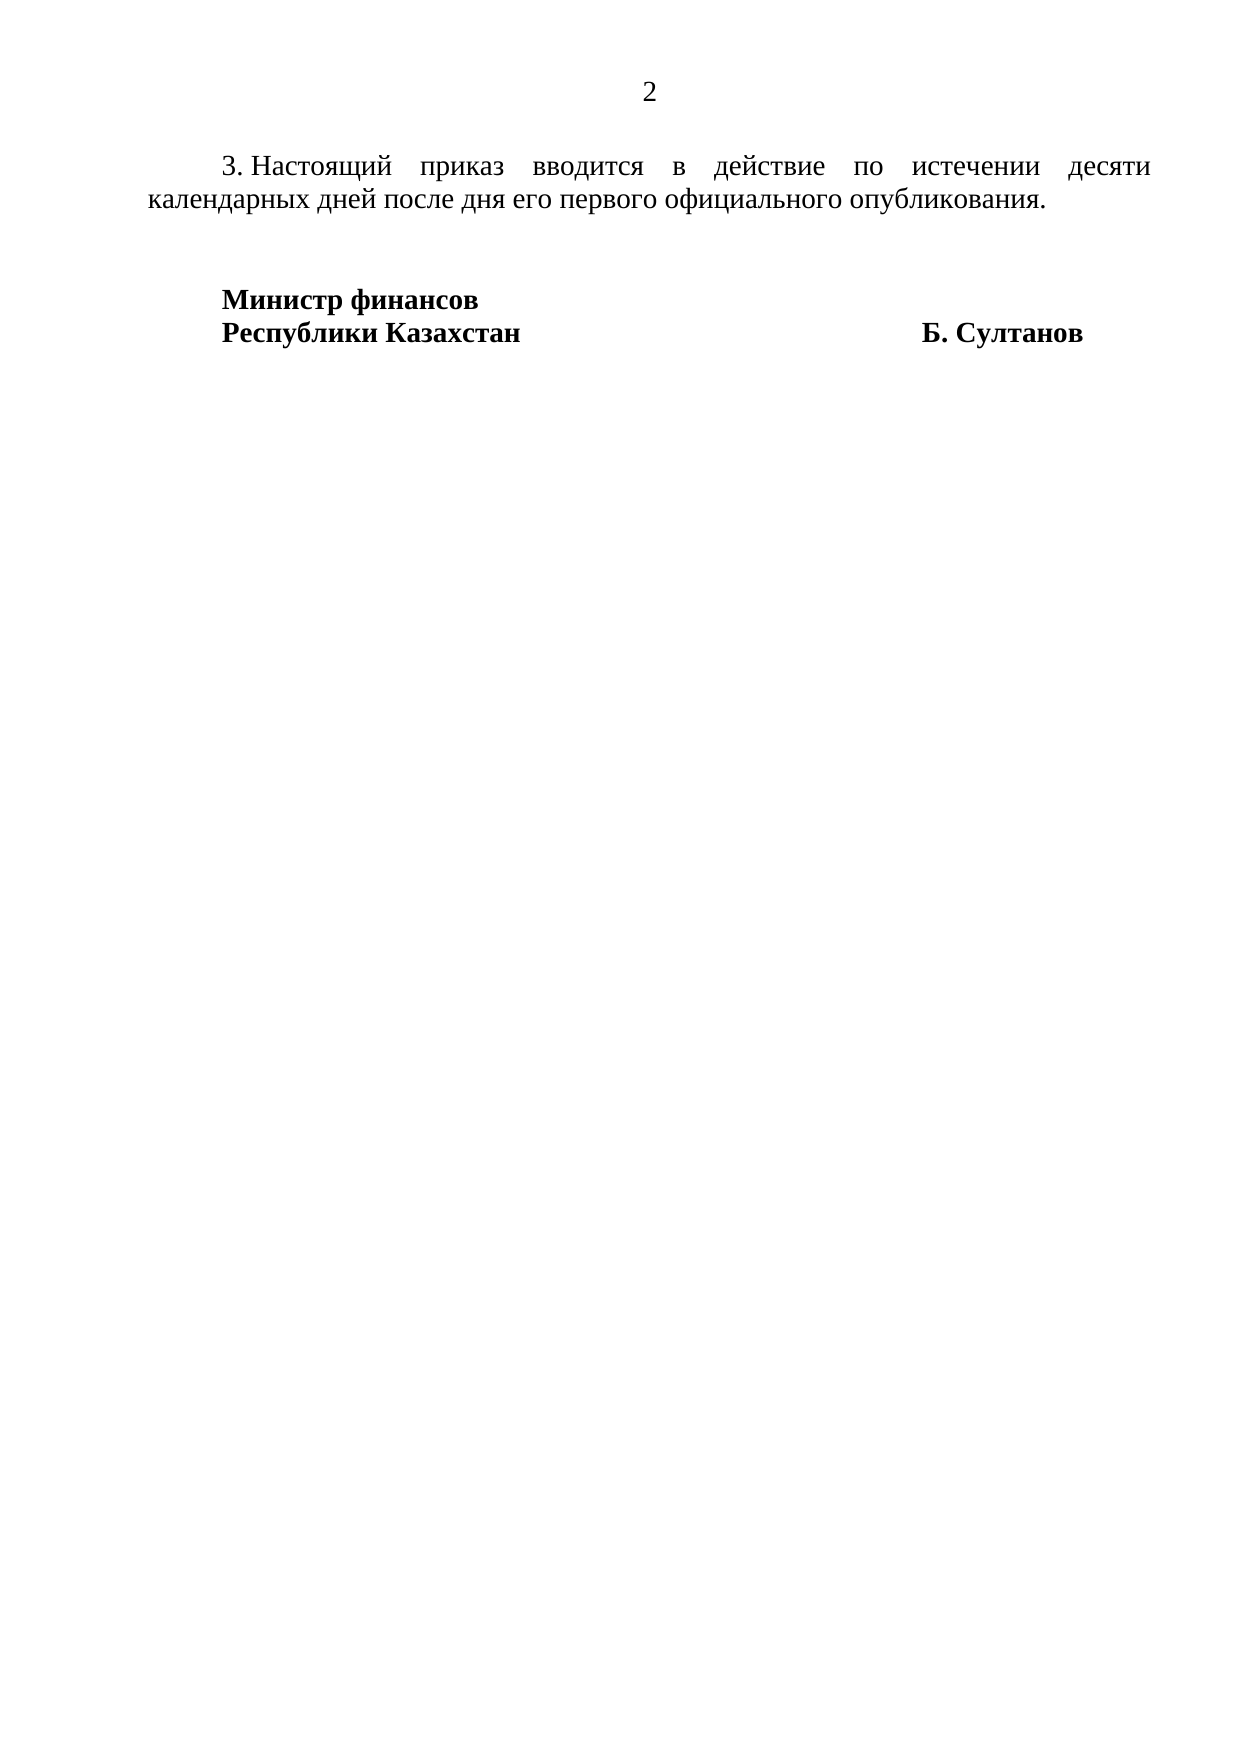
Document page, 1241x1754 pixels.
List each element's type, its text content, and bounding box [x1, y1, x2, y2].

text Республики Казахстан Б. Султанов [222, 315, 1152, 349]
text 3. Настоящий приказ вводится в действие по истечении десяти календарных дней после дня его первого официального опубликования. [148, 148, 1152, 215]
text Министр финансов [222, 282, 1152, 315]
